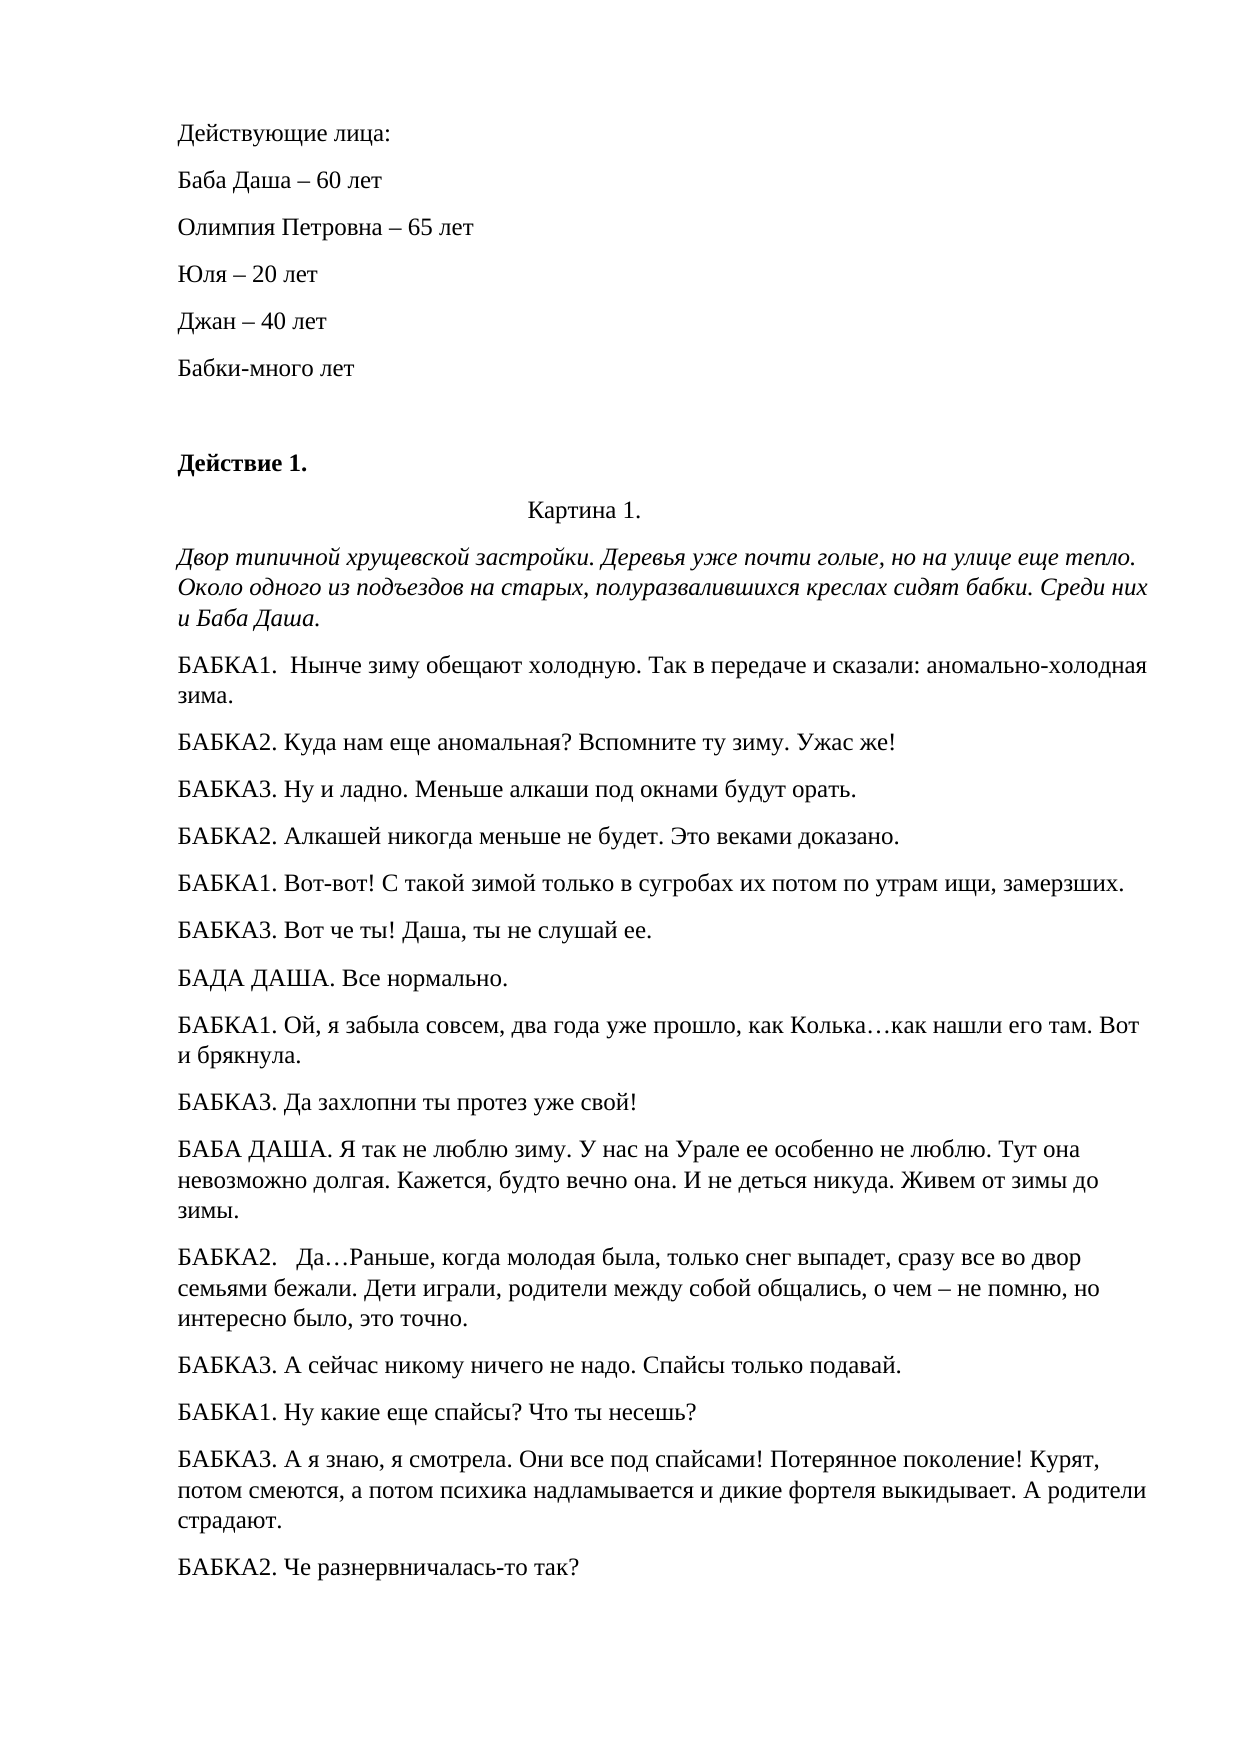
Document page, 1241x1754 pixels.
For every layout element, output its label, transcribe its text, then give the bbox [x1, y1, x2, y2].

text БАБКА1. Нынче зиму обещают холодную. Так в передаче и сказали: аномально-холодная зима. [177, 650, 1152, 709]
text Действие 1. [177, 448, 1152, 476]
text БАБКА1. Вот-вот! С такой зимой только в сугробах их потом по утрам ищи, замерзших. [177, 868, 1152, 897]
text БАБКА1. Ну какие еще спайсы? Что ты несешь? [177, 1397, 1152, 1426]
text БАБКА2. Да…Раньше, когда молодая была, только снег выпадет, сразу все во двор семьями бежали. Дети играли, родители между собой общались, о чем – не помню, но интересно было, это точно. [177, 1242, 1152, 1332]
text Бабки-много лет [177, 353, 1152, 382]
text Баба Даша – 60 лет [177, 165, 1152, 194]
text Действующие лица: [177, 118, 1152, 147]
text БАБКА3. А сейчас никому ничего не надо. Спайсы только подавай. [177, 1350, 1152, 1379]
text Джан – 40 лет [177, 306, 1152, 335]
text БАДА ДАША. Все нормально. [177, 963, 1152, 991]
text Олимпия Петровна – 65 лет [177, 212, 1152, 241]
text Двор типичной хрущевской застройки. Деревья уже почти голые, но на улице еще тепло. Около одного из подъездов на старых, полуразвалившихся креслах сидят бабки. Среди них и Баба Даша. [177, 542, 1152, 631]
text БАБКА2. Че разнервничалась-то так? [177, 1552, 1152, 1581]
text БАБКА3. А я знаю, я смотрела. Они все под спайсами! Потерянное поколение! Курят, потом смеются, а потом психика надламывается и дикие фортеля выкидывает. А родители страдают. [177, 1444, 1152, 1534]
text БАБКА3. Вот че ты! Даша, ты не слушай ее. [177, 916, 1152, 944]
text БАБКА2. Алкашей никогда меньше не будет. Это веками доказано. [177, 821, 1152, 850]
text БАБА ДАША. Я так не люблю зиму. У нас на Урале ее особенно не люблю. Тут она невозможно долгая. Кажется, будто вечно она. И не деться никуда. Живем от зимы до зимы. [177, 1134, 1152, 1224]
text Юля – 20 лет [177, 259, 1152, 288]
text Картина 1. [177, 495, 1152, 523]
text БАБКА3. Ну и ладно. Меньше алкаши под окнами будут орать. [177, 774, 1152, 803]
text БАБКА3. Да захлопни ты протез уже свой! [177, 1087, 1152, 1116]
text БАБКА2. Куда нам еще аномальная? Вспомните ту зиму. Ужас же! [177, 727, 1152, 756]
text БАБКА1. Ой, я забыла совсем, два года уже прошло, как Колька…как нашли его там. Вот и брякнула. [177, 1010, 1152, 1069]
